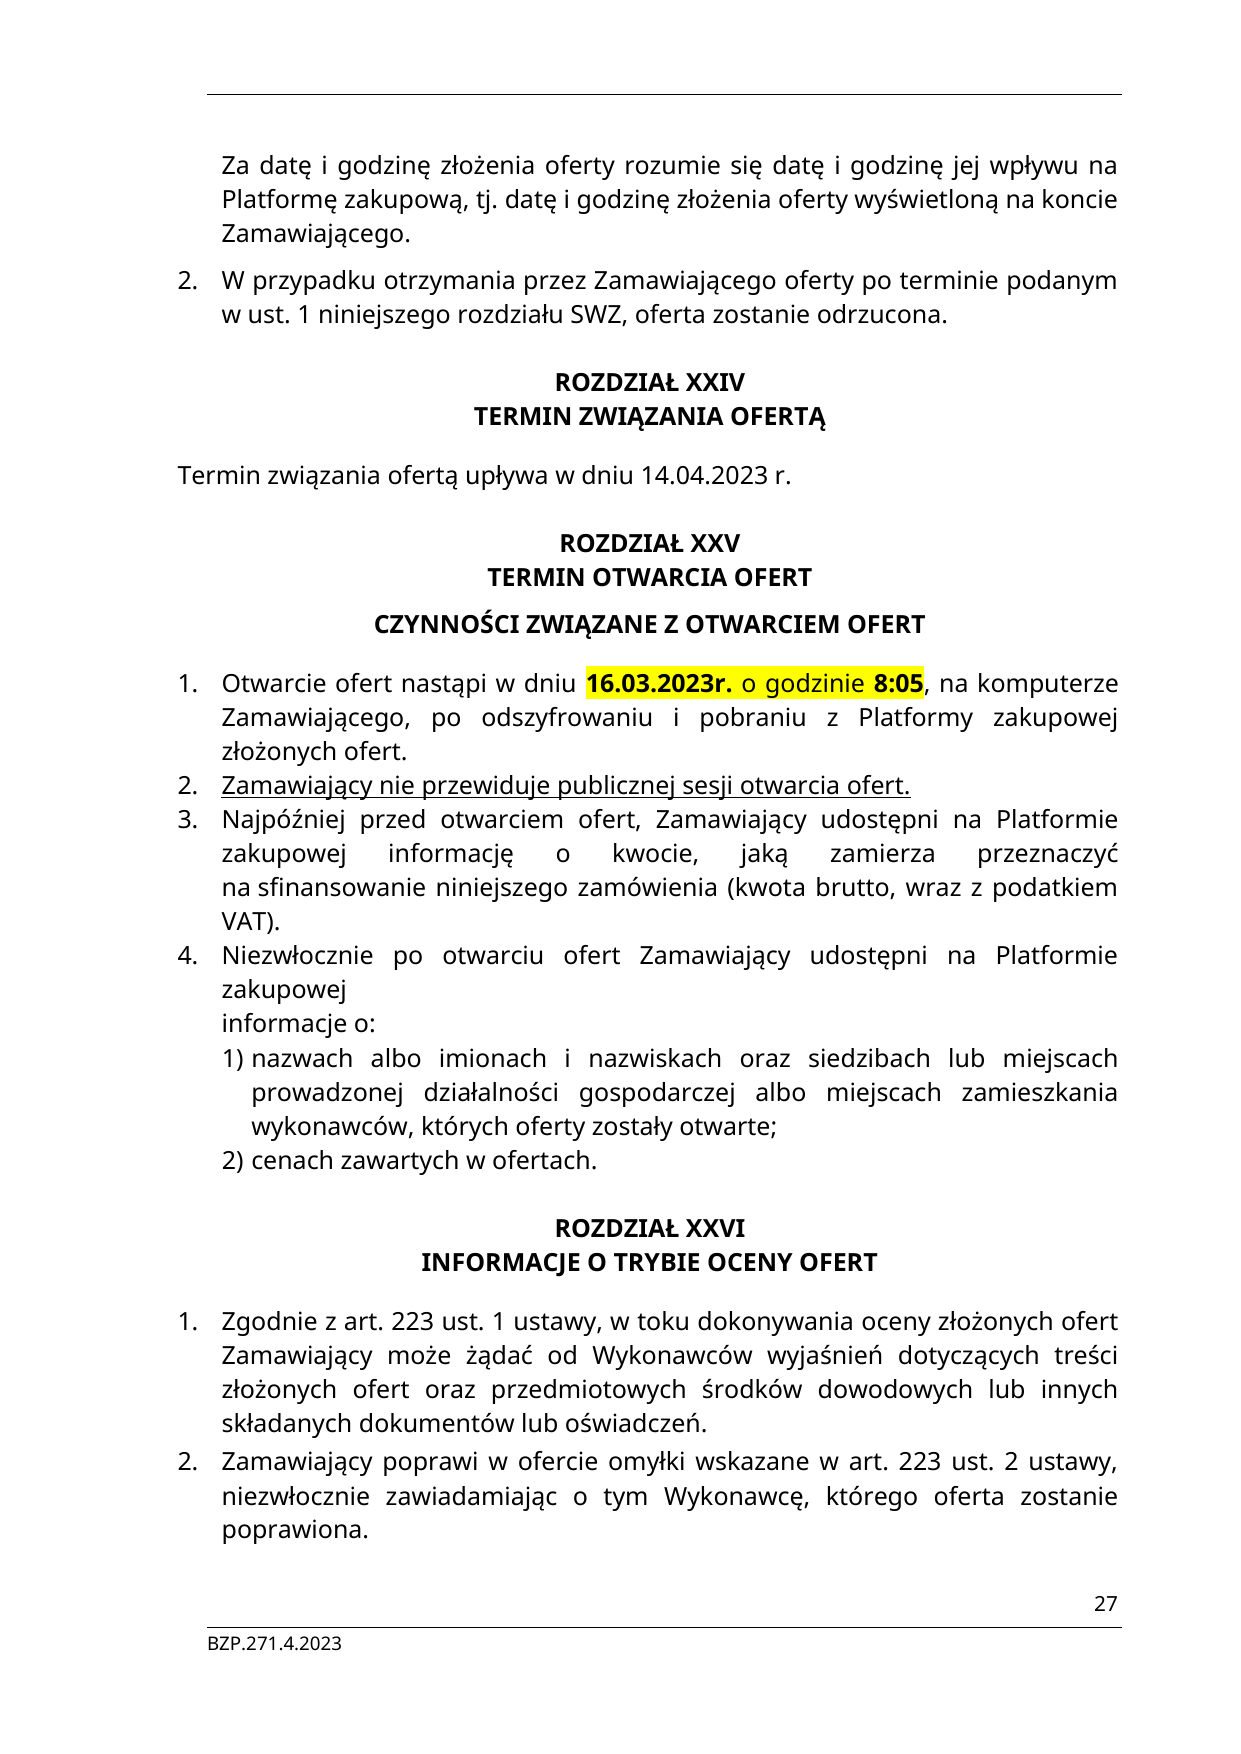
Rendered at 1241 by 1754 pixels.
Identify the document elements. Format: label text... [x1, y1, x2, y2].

subtitle ROZDZIAŁ XXV [177, 526, 1122, 560]
list cenach zawartych w ofertach. [222, 1142, 1119, 1176]
list Otwarcie ofert nastąpi w dniu 16.03.2023r. o godzinie 8:05, na komputerze Zamawiającego, po odszyfrowaniu i pobraniu z Platformy zakupowej złożonych ofert. [177, 666, 1119, 768]
list Zamawiający nie przewiduje publicznej sesji otwarcia ofert. [177, 768, 1119, 802]
list Najpóźniej przed otwarciem ofert, Zamawiający udostępni na Platformie zakupowej informację o kwocie, jaką zamierza przeznaczyć na sfinansowanie niniejszego zamówienia (kwota brutto, wraz z podatkiem VAT). [177, 802, 1119, 938]
subtitle CZYNNOŚCI ZWIĄZANE Z OTWARCIEM OFERT [177, 606, 1122, 641]
subtitle TERMIN OTWARCIA OFERT [177, 560, 1122, 594]
list Niezwłocznie po otwarciu ofert Zamawiający udostępni na Platformie zakupowej informacje o: [177, 938, 1119, 1040]
list Zgodnie z art. 223 ust. 1 ustawy, w toku dokonywania oceny złożonych ofert Zamawiający może żądać od Wykonawców wyjaśnień dotyczących treści złożonych ofert oraz przedmiotowych środków dowodowych lub innych składanych dokumentów lub oświadczeń. [177, 1304, 1119, 1440]
list W przypadku otrzymania przez Zamawiającego oferty po terminie podanym w ust. 1 niniejszego rozdziału SWZ, oferta zostanie odrzucona. [177, 262, 1119, 331]
subtitle ROZDZIAŁ XXVI [177, 1211, 1122, 1244]
subtitle ROZDZIAŁ XXIV [177, 364, 1122, 399]
subtitle INFORMACJE O TRYBIE OCENY OFERT [177, 1244, 1122, 1279]
list Zamawiający poprawi w ofercie omyłki wskazane w art. 223 ust. 2 ustawy, niezwłocznie zawiadamiając o tym Wykonawcę, którego oferta zostanie poprawiona. [177, 1444, 1119, 1546]
text Za datę i godzinę złożenia oferty rozumie się datę i godzinę jej wpływu na Platformę zakupową, tj. datę i godzinę złożenia oferty wyświetloną na koncie Zamawiającego. [221, 148, 1119, 250]
list nazwach albo imionach i nazwiskach oraz siedzibach lub miejscach prowadzonej działalności gospodarczej albo miejscach zamieszkania wykonawców, których oferty zostały otwarte; [222, 1040, 1119, 1142]
text Termin związania ofertą upływa w dniu 14.04.2023 r. [177, 458, 1122, 492]
subtitle TERMIN ZWIĄZANIA OFERTĄ [177, 399, 1122, 433]
